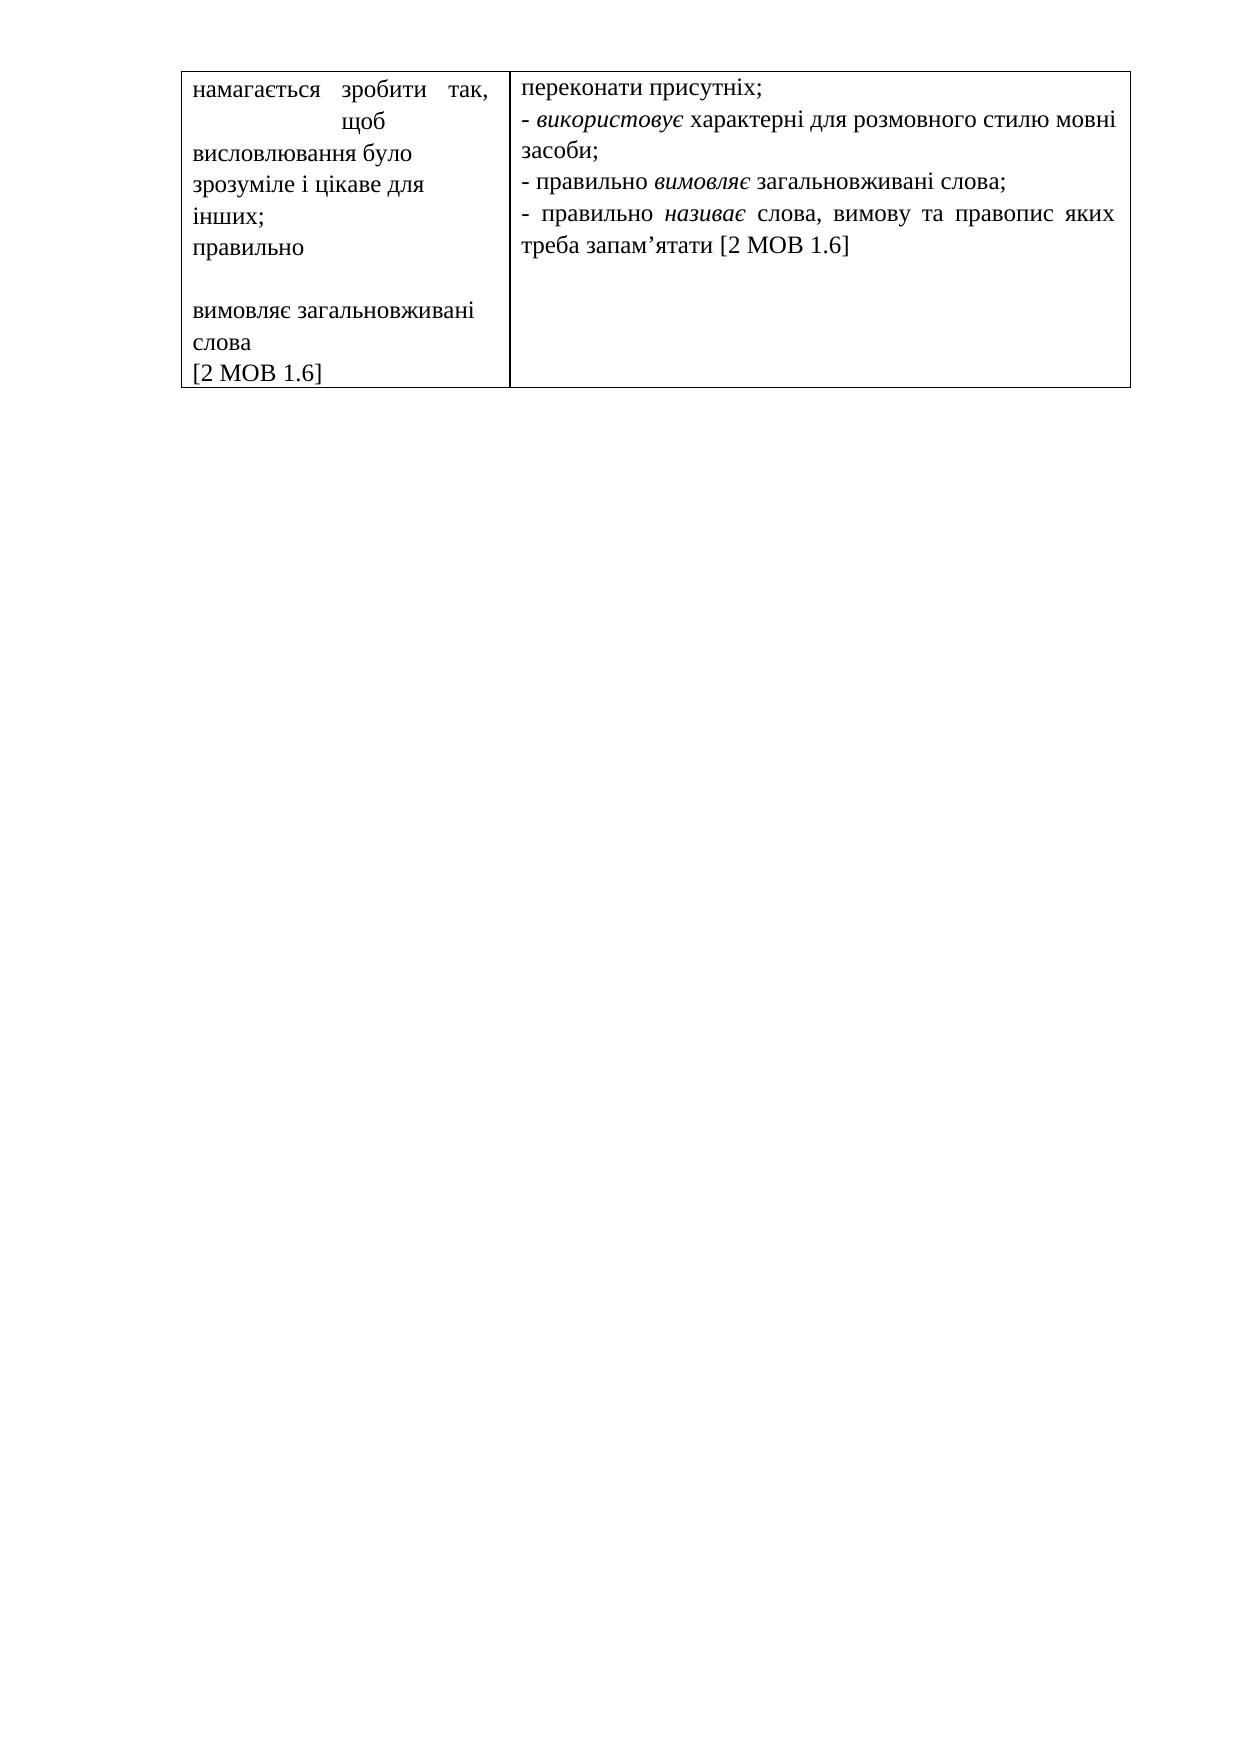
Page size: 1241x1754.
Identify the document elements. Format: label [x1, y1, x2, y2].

table_cell [182, 72, 509, 387]
table_cell [511, 72, 1130, 387]
